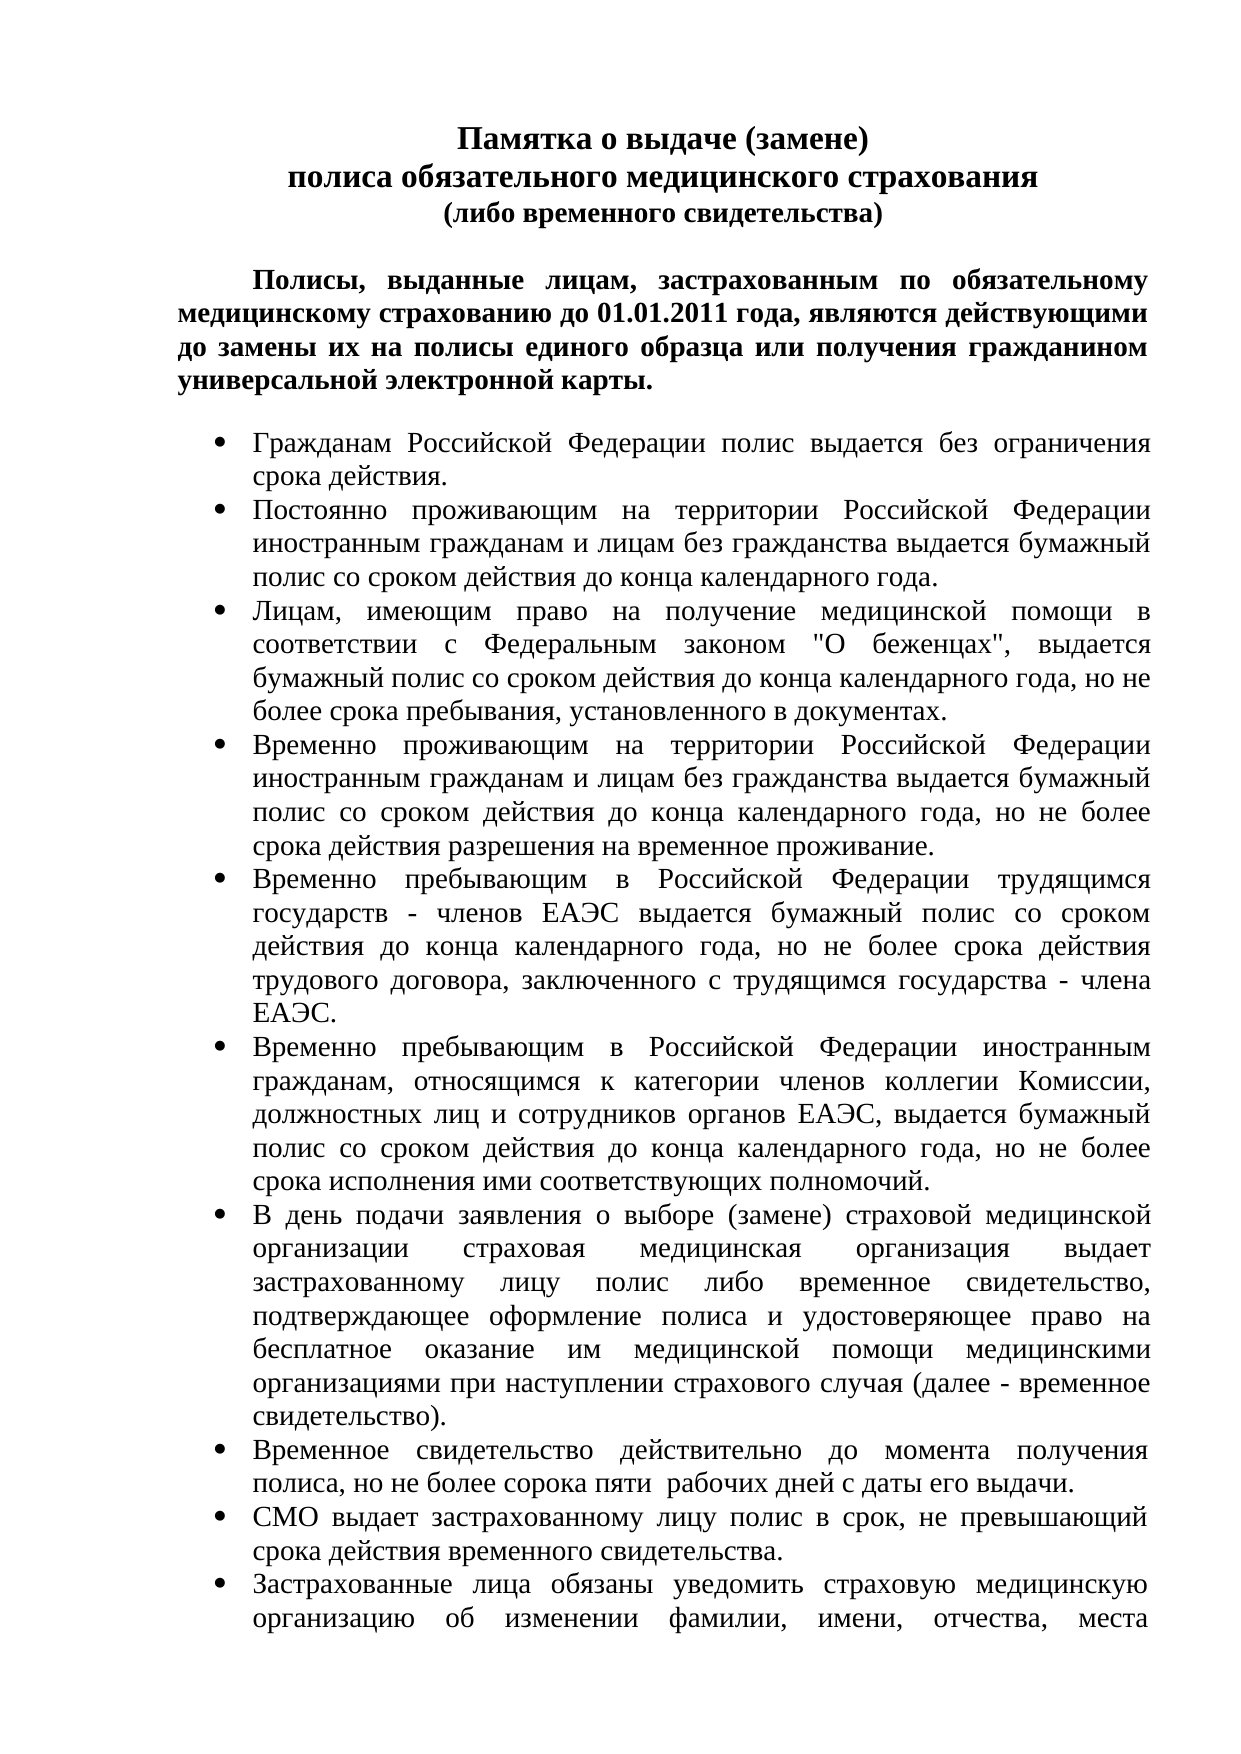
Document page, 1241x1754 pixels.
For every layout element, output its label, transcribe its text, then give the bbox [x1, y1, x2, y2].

list Временно проживающим на территории Российской Федерации иностранным гражданам и лицам без гражданства выдается бумажный полис со сроком действия до конца календарного года, но не более срока действия разрешения на временное проживание. [215, 727, 1152, 861]
list Временно пребывающим в Российской Федерации иностранным гражданам, относящимся к категории членов коллегии Комиссии, должностных лиц и сотрудников органов ЕАЭС, выдается бумажный полис со сроком действия до конца календарного года, но не более срока исполнения ими соответствующих полномочий. [215, 1029, 1152, 1197]
text Памятка о выдаче (замене) [177, 118, 1149, 156]
list В день подачи заявления о выборе (замене) страховой медицинской организации страховая медицинская организация выдает застрахованному лицу полис либо временное свидетельство, подтверждающее оформление полиса и удостоверяющее право на бесплатное оказание им медицинской помощи медицинскими организациями при наступлении страхового случая (далее - временное свидетельство). [215, 1197, 1152, 1432]
text (либо временного свидетельства) [177, 195, 1149, 228]
list Гражданам Российской Федерации полис выдается без ограничения срока действия. [215, 425, 1152, 492]
list Временно пребывающим в Российской Федерации трудящимся государств - членов ЕАЭС выдается бумажный полис со сроком действия до конца календарного года, но не более срока действия трудового договора, заключенного с трудящимся государства - члена ЕАЭС. [215, 861, 1152, 1029]
list Лицам, имеющим право на получение медицинской помощи в соответствии с Федеральным законом "О беженцах", выдается бумажный полис со сроком действия до конца календарного года, но не более срока пребывания, установленного в документах. [215, 593, 1152, 727]
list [215, 1566, 1149, 1633]
list СМО выдает застрахованному лицу полис в срок, не превышающий срока действия временного свидетельства. [215, 1499, 1149, 1566]
text полиса обязательного медицинского страхования [177, 156, 1149, 195]
list Временное свидетельство действительно до момента получения полиса, но не более сорока пяти рабочих дней с даты его выдачи. [215, 1432, 1149, 1499]
list Постоянно проживающим на территории Российской Федерации иностранным гражданам и лицам без гражданства выдается бумажный полис со сроком действия до конца календарного года. [215, 492, 1152, 593]
text Полисы, выданные лицам, застрахованным по обязательному медицинскому страхованию до 01.01.2011 года, являются действующими до замены их на полисы единого образца или получения гражданином универсальной электронной карты. [177, 262, 1149, 396]
